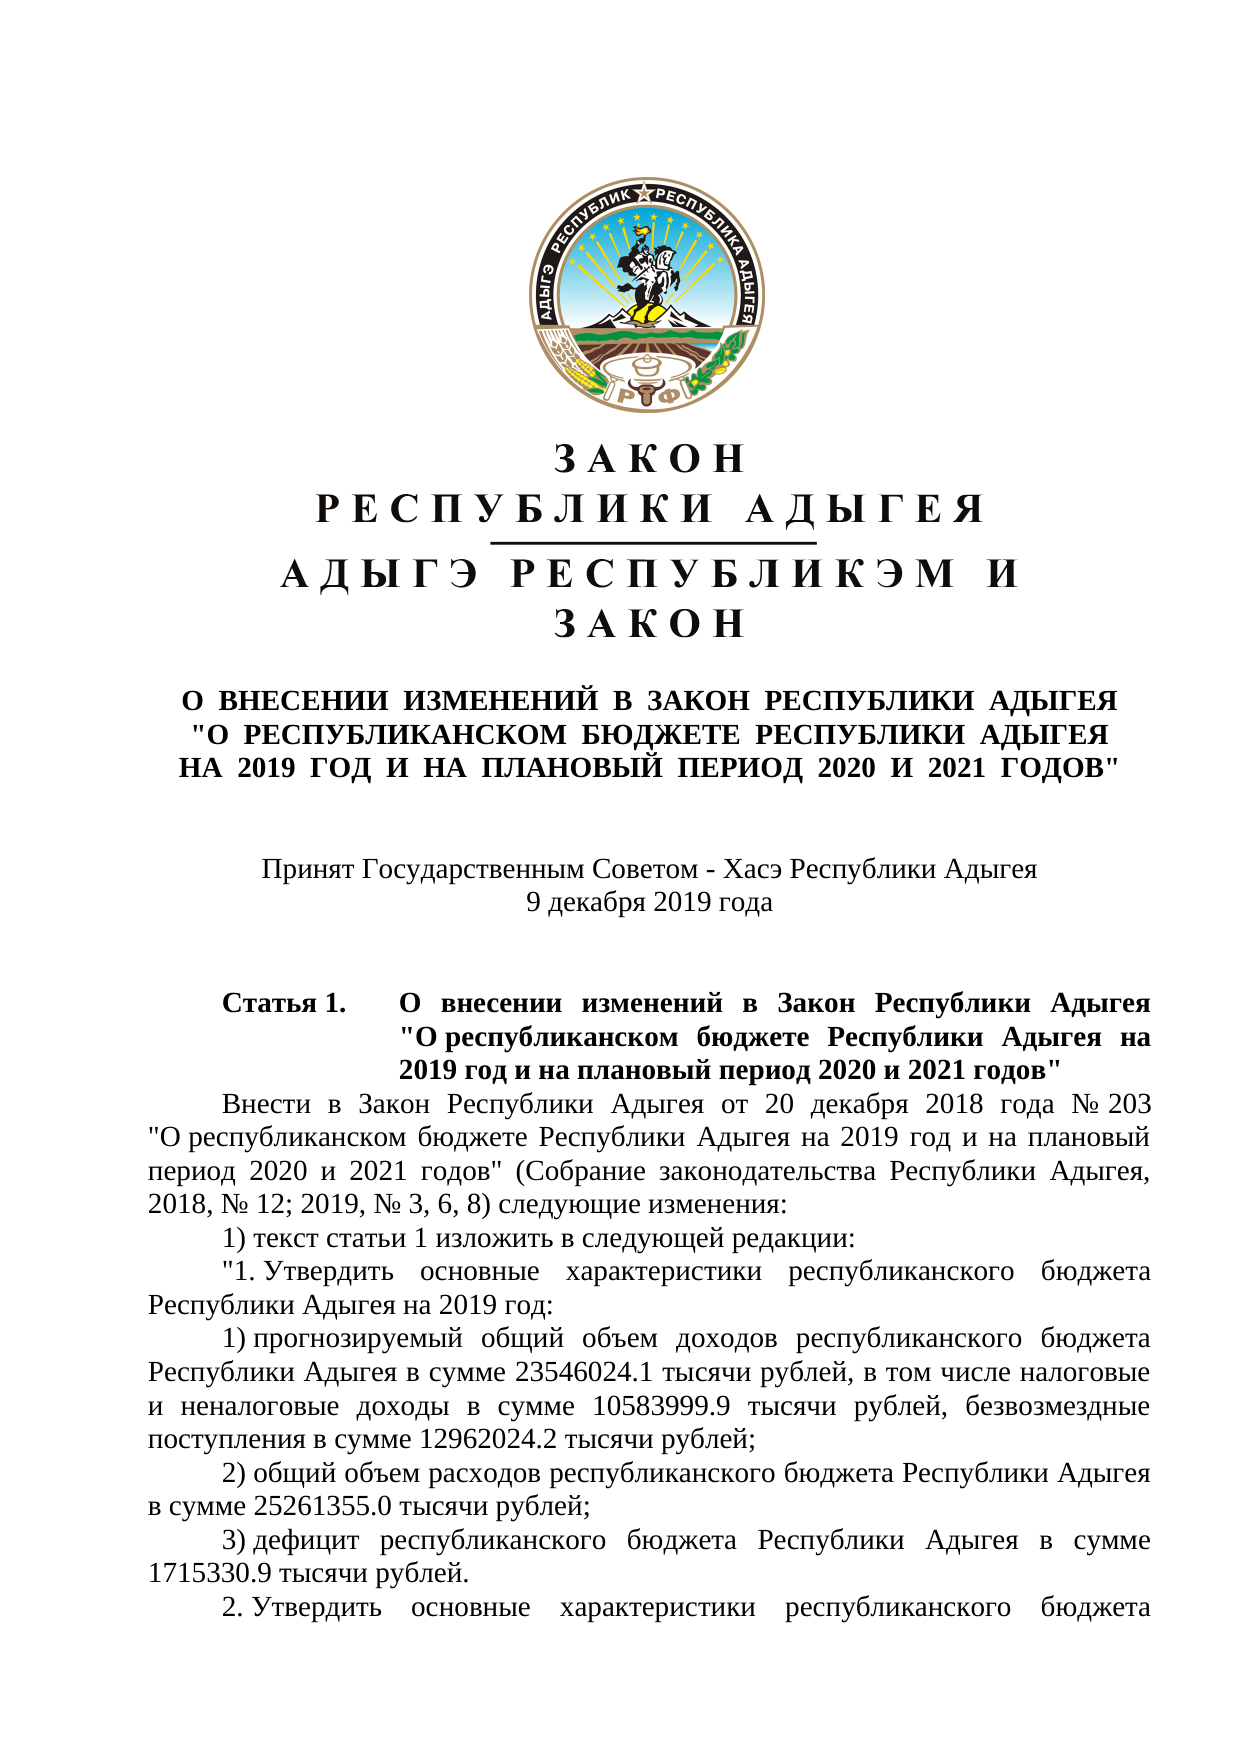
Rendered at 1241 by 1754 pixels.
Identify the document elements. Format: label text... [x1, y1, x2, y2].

text О ВНЕСЕНИИ ИЗМЕНЕНИЙ В ЗАКОН РЕСПУБЛИКИ АДЫГЕЯ "О РЕСПУБЛИКАНСКОМ БЮДЖЕТЕ РЕСПУБЛИКИ АДЫГЕЯ НА 2019 ГОД И НА ПЛАНОВЫЙ ПЕРИОД 2020 И 2021 ГОДОВ" [148, 683, 1152, 784]
text 1) текст статьи 1 изложить в следующей редакции: [148, 1220, 1152, 1253]
text 2) общий объем расходов республиканского бюджета Республики Адыгея в сумме 25261355.0 тысячи рублей; [148, 1455, 1152, 1522]
text 1) прогнозируемый общий объем доходов республиканского бюджета Республики Адыгея в сумме 23546024.1 тысячи рублей, в том числе налоговые и неналоговые доходы в сумме 10583999.9 тысячи рублей, безвозмездные поступления в сумме 12962024.2 тысячи рублей; [148, 1321, 1152, 1455]
text 3) дефицит республиканского бюджета Республики Адыгея в сумме 1715330.9 тысячи рублей. [148, 1522, 1152, 1589]
text Внести в Закон Республики Адыгея от 20 декабря 2018 года № 203 "О республиканском бюджете Республики Адыгея на 2019 год и на плановый период 2020 и 2021 годов" (Собрание законодательства Республики Адыгея, 2018, № 12; 2019, № 3, 6, 8) следующие изменения: [148, 1086, 1152, 1220]
text "1. Утвердить основные характеристики республиканского бюджета Республики Адыгея на 2019 год: [148, 1253, 1152, 1321]
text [148, 1589, 1152, 1622]
picture [276, 177, 1023, 643]
text Статья 1. О внесении изменений в Закон Республики Адыгея "О республиканском бюджете Республики Адыгея на 2019 год и на плановый период 2020 и 2021 годов" [222, 985, 1152, 1086]
text Принят Государственным Советом - Хасэ Республики Адыгея 9 декабря 2019 года [148, 851, 1152, 918]
